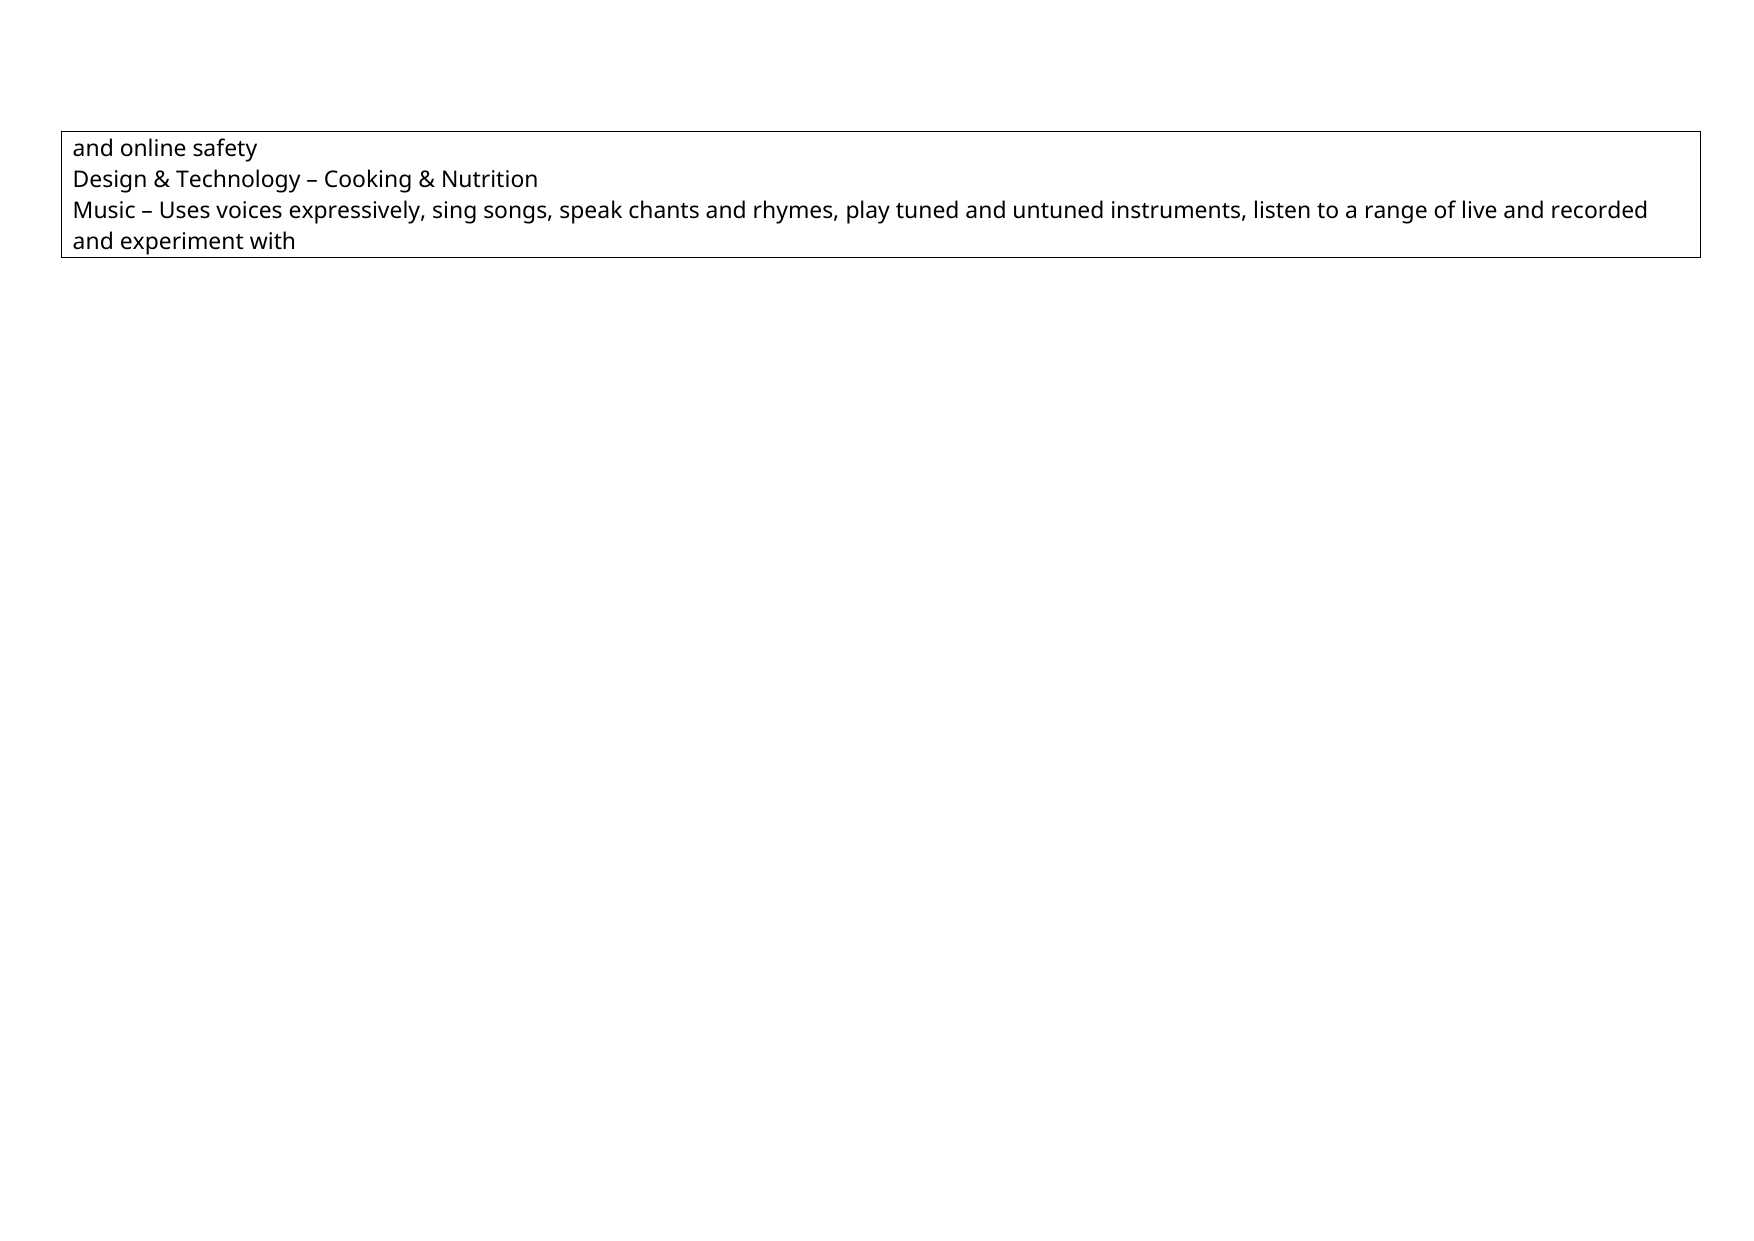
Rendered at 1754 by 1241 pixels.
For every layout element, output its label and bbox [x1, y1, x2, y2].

table_cell [62, 132, 1700, 257]
